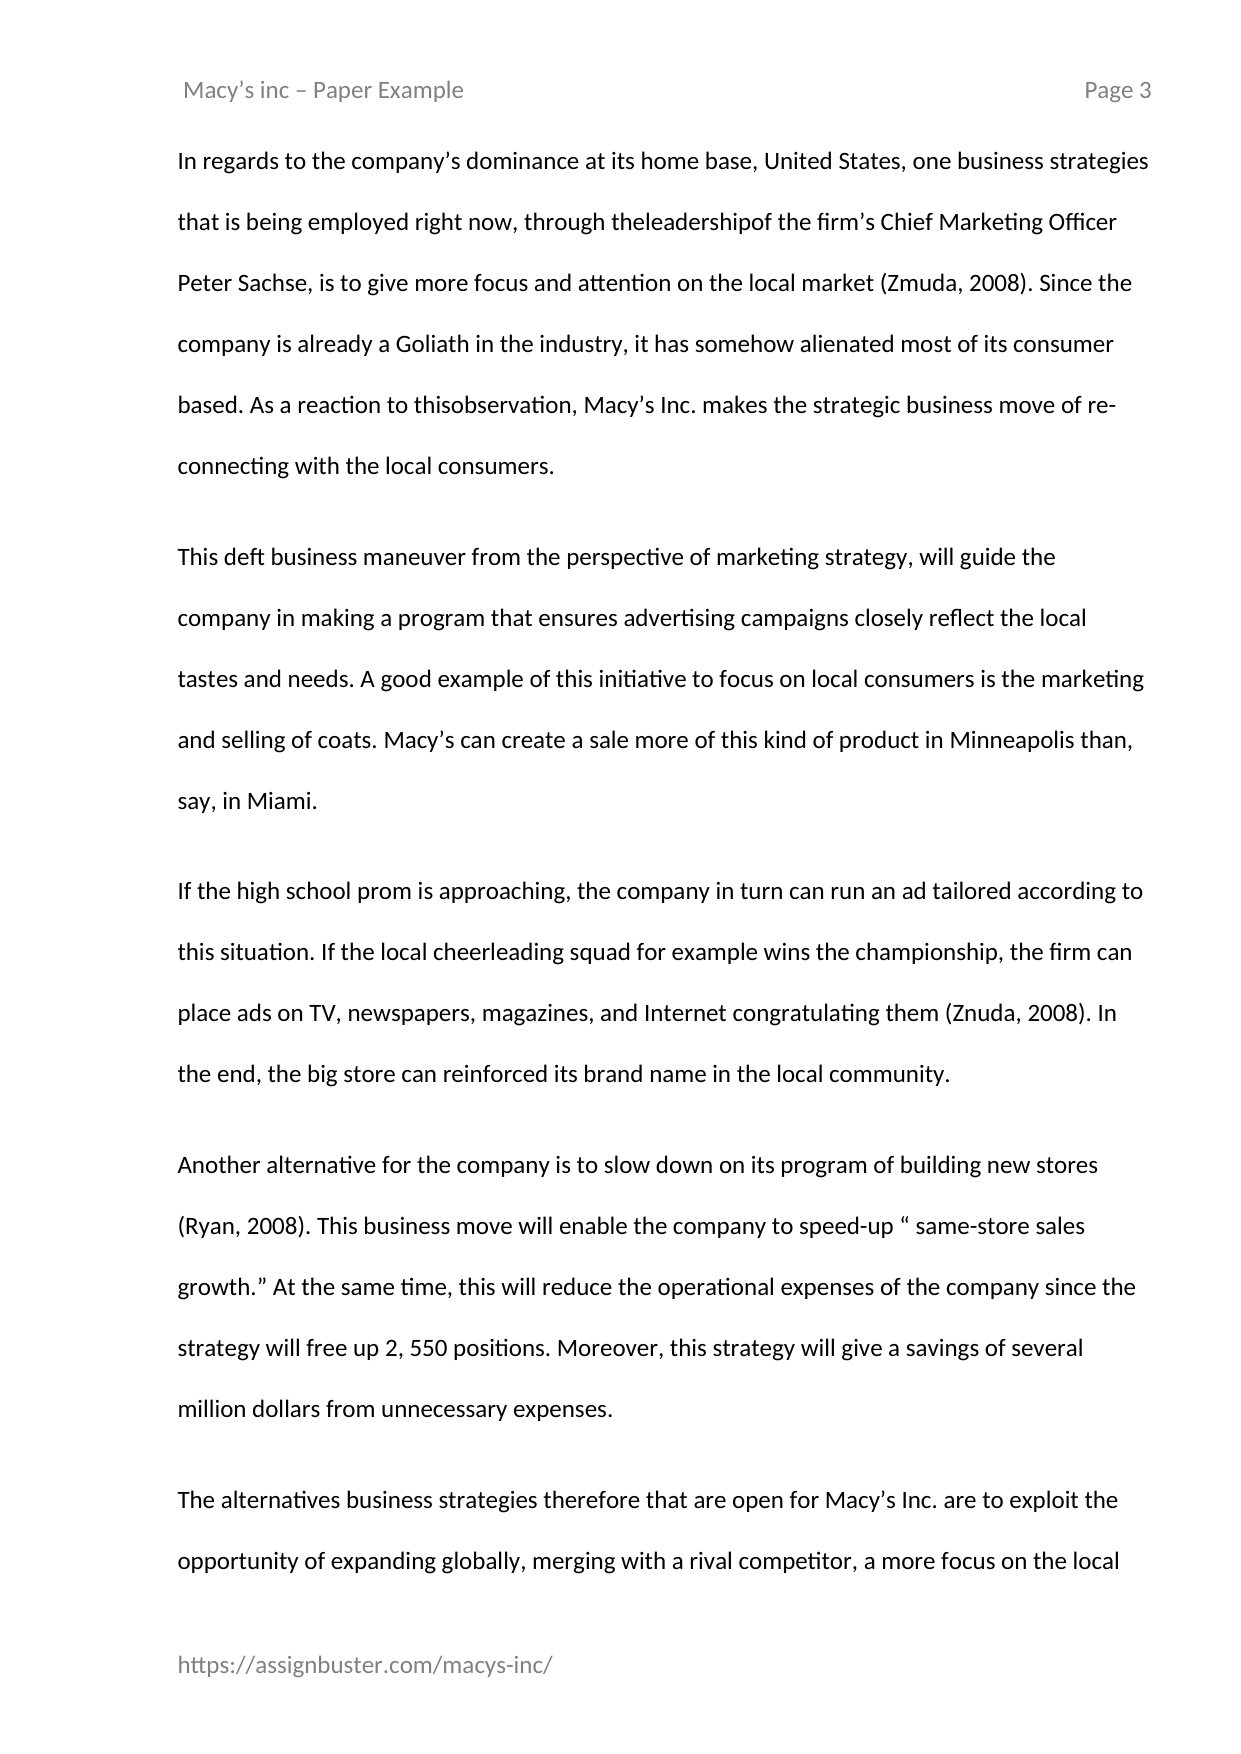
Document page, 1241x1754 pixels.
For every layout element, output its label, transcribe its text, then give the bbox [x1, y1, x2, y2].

text If the high school prom is approaching, the company in turn can run an ad tailored according to this situation. If the local cheerleading squad for example wins the championship, the firm can place ads on TV, newspapers, magazines, and Internet congratulating them (Znuda, 2008). In the end, the big store can reinforced its brand name in the local community. [177, 875, 1152, 1089]
text This deft business maneuver from the perspective of marketing strategy, will guide the company in making a program that ensures advertising campaigns closely reflect the local tastes and needs. A good example of this initiative to focus on local consumers is the marketing and selling of coats. Macy’s can create a sale more of this kind of product in Minneapolis than, say, in Miami. [177, 541, 1152, 815]
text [177, 1484, 1152, 1575]
text In regards to the company’s dominance at its home base, United States, one business strategies that is being employed right now, through theleadershipof the firm’s Chief Marketing Officer Peter Sachse, is to give more focus and attention on the local market (Zmuda, 2008). Since the company is already a Goliath in the industry, it has somehow alienated most of its consumer based. As a reaction to thisobservation, Macy’s Inc. makes the strategic business move of re-connecting with the local consumers. [177, 145, 1152, 481]
text Another alternative for the company is to slow down on its program of building new stores (Ryan, 2008). This business move will enable the company to speed-up “ same-store sales growth.” At the same time, this will reduce the operational expenses of the company since the strategy will free up 2, 550 positions. Moreover, this strategy will give a savings of several million dollars from unnecessary expenses. [177, 1149, 1152, 1424]
